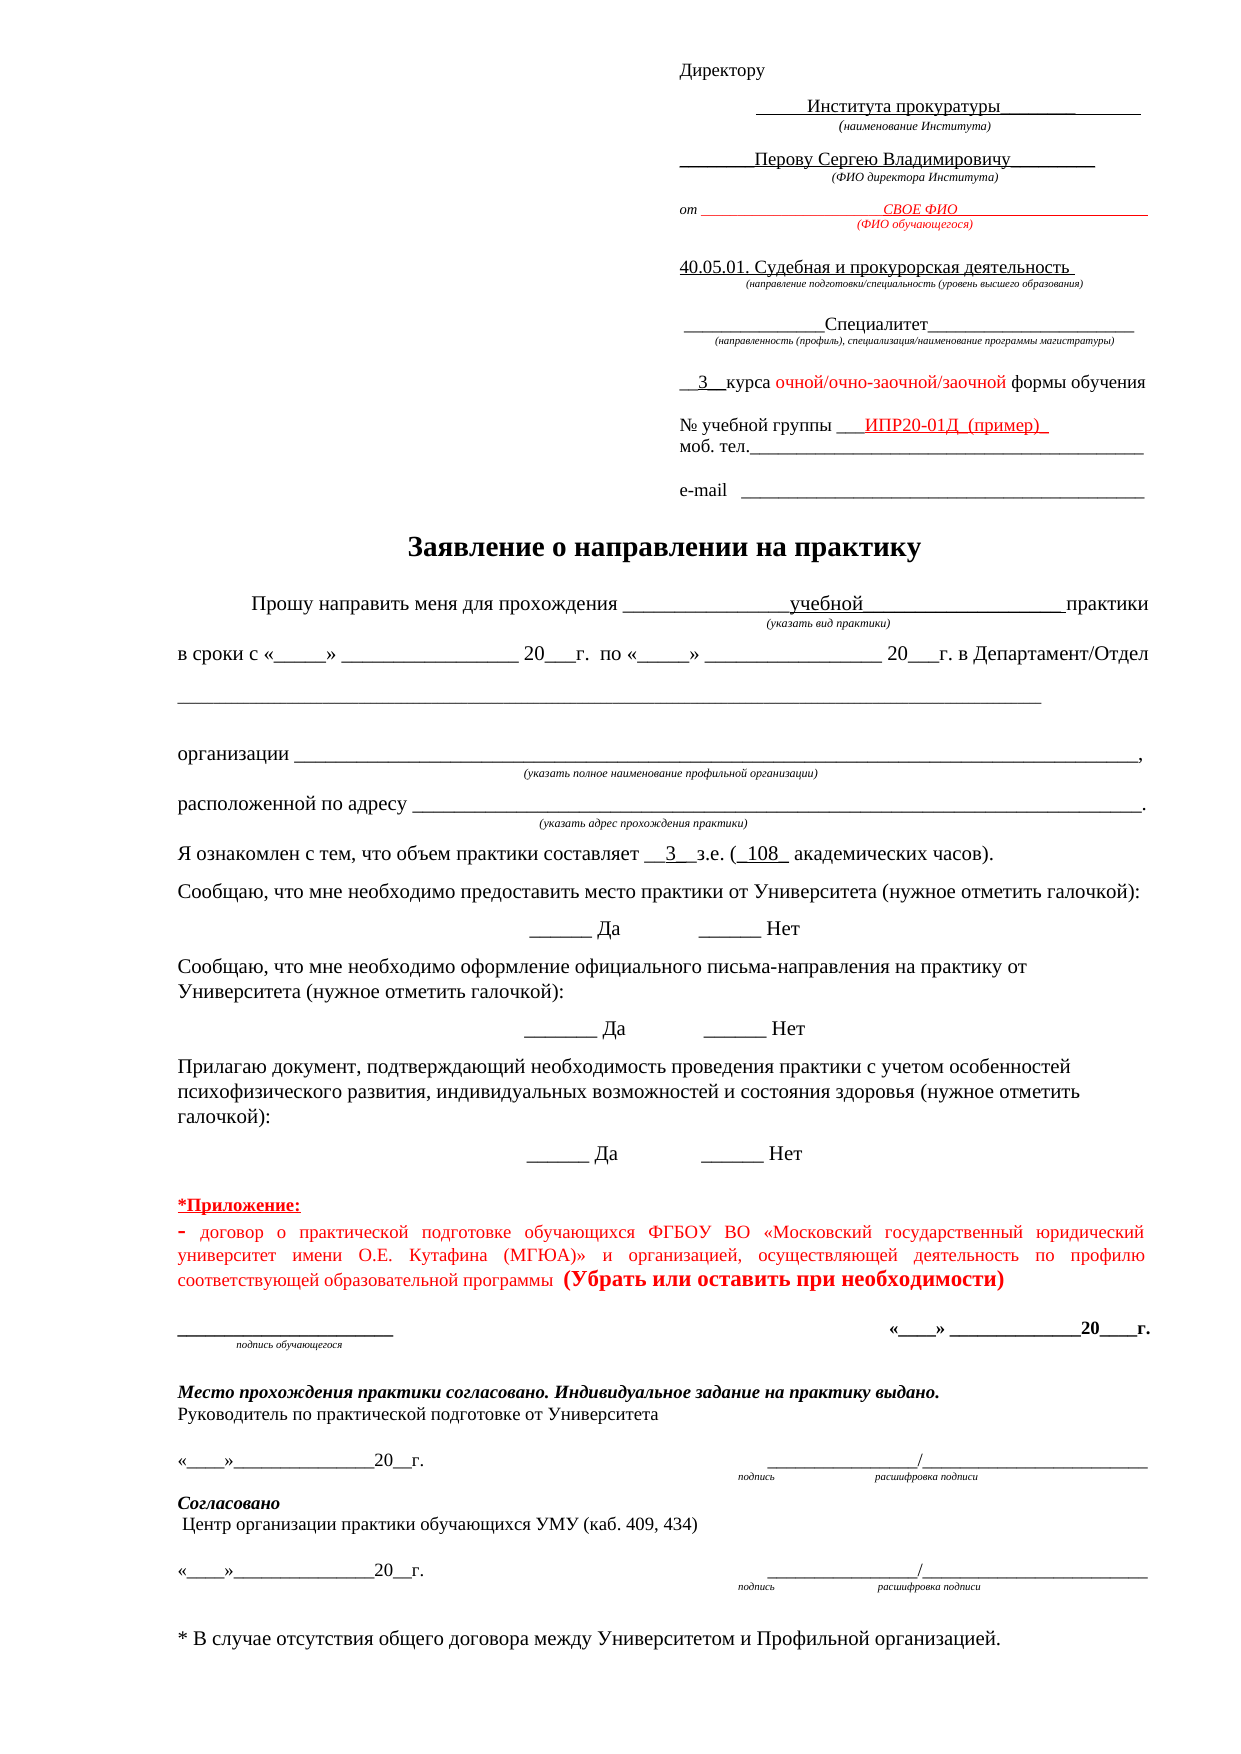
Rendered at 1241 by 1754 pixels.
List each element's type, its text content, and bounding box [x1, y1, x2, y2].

text в сроки с «_____» _________________ 20___г. по «_____» _________________ 20___г. в Департамент/Отдел [177, 640, 1152, 665]
text Института прокуратуры________ [679, 95, 1152, 117]
text от _________________________СВОЕ ФИО__________________________ [679, 200, 1152, 217]
text Сообщаю, что мне необходимо оформление официального письма-направления на практику от Университета (нужное отметить галочкой): [177, 953, 1152, 1003]
text Прилагаю документ, подтверждающий необходимость проведения практики с учетом особенностей психофизического развития, индивидуальных возможностей и состояния здоровья (нужное отметить галочкой): [177, 1053, 1152, 1128]
text Место прохождения практики согласовано. Индивидуальное задание на практику выдано. [177, 1381, 1152, 1403]
text _______________________________________________________________________________________________________________________________________________ [177, 690, 1152, 715]
text «____»_______________20__г. ________________/________________________ [177, 1559, 1152, 1581]
text «____»_______________20__г. ________________/________________________ [177, 1449, 1152, 1470]
text ______ Да ______ Нет [177, 915, 1152, 940]
text организации _________________________________________________________________________________, [177, 740, 1152, 765]
text ________Перову Сергею Владимировичу_________ [679, 148, 1152, 169]
text Центр организации практики обучающихся УМУ (каб. 409, 434) [177, 1513, 1152, 1535]
text подпись расшифровка подписи [177, 1470, 1152, 1492]
text __3__курса очной/очно-заочной/заочной формы обучения [679, 371, 1152, 392]
text Директору [679, 59, 1152, 81]
text * В случае отсутствия общего договора между Университетом и Профильной организацией. [177, 1626, 1152, 1650]
text _______________Специалитет______________________ [679, 313, 1152, 335]
text (наименование Института) [679, 117, 1152, 133]
text моб. тел.__________________________________________ [679, 435, 1152, 457]
text Сообщаю, что мне необходимо предоставить место практики от Университета (нужное отметить галочкой): [177, 878, 1152, 903]
text Руководитель по практической подготовке от Университета [177, 1403, 1152, 1424]
text (ФИО директора Института) [679, 169, 1152, 184]
text (указать адрес прохождения практики) [177, 815, 1152, 840]
subtitle - договор о практической подготовке обучающихся ФГБОУ ВО «Московский государственный юридический университет имени О.Е. Кутафина (МГЮА)» и организацией, осуществляющей деятельность по профилю соответствующей образовательной программы (Убрать или оставить при необходимости) [177, 1215, 1146, 1292]
text подпись обучающегося [177, 1338, 440, 1360]
text (указать вид практики) [177, 615, 1045, 640]
text № учебной группы ___ИПР20-01Д_(пример)_ [679, 414, 1152, 435]
text ______ Да ______ Нет [177, 1140, 1152, 1165]
text e-mail ___________________________________________ [679, 478, 1152, 500]
text 40.05.01. Судебная и прокурорская деятельность [679, 256, 1152, 277]
text *Приложение: [177, 1190, 1152, 1215]
text (направленность (профиль), специализация/наименование программы магистратуры) [679, 335, 1152, 356]
text _______________________ «____» ______________20____г. [177, 1317, 1152, 1338]
text (указать полное наименование профильной организации) [177, 765, 1152, 790]
text Согласовано [177, 1492, 1152, 1513]
text (ФИО обучающегося) [679, 217, 1152, 232]
text Прошу направить меня для прохождения ________________учебной___________________ практики [177, 591, 1152, 615]
text Заявление о направлении на практику [177, 529, 1152, 562]
text (направление подготовки/специальность (уровень высшего образования) [679, 277, 1152, 299]
text подпись расшифровка подписи [177, 1581, 1152, 1602]
text _______ Да ______ Нет [177, 1015, 1152, 1040]
text Я ознакомлен с тем, что объем практики составляет __3__з.е. (_108_ академических часов). [177, 840, 1152, 865]
text расположенной по адресу ______________________________________________________________________. [177, 790, 1152, 815]
